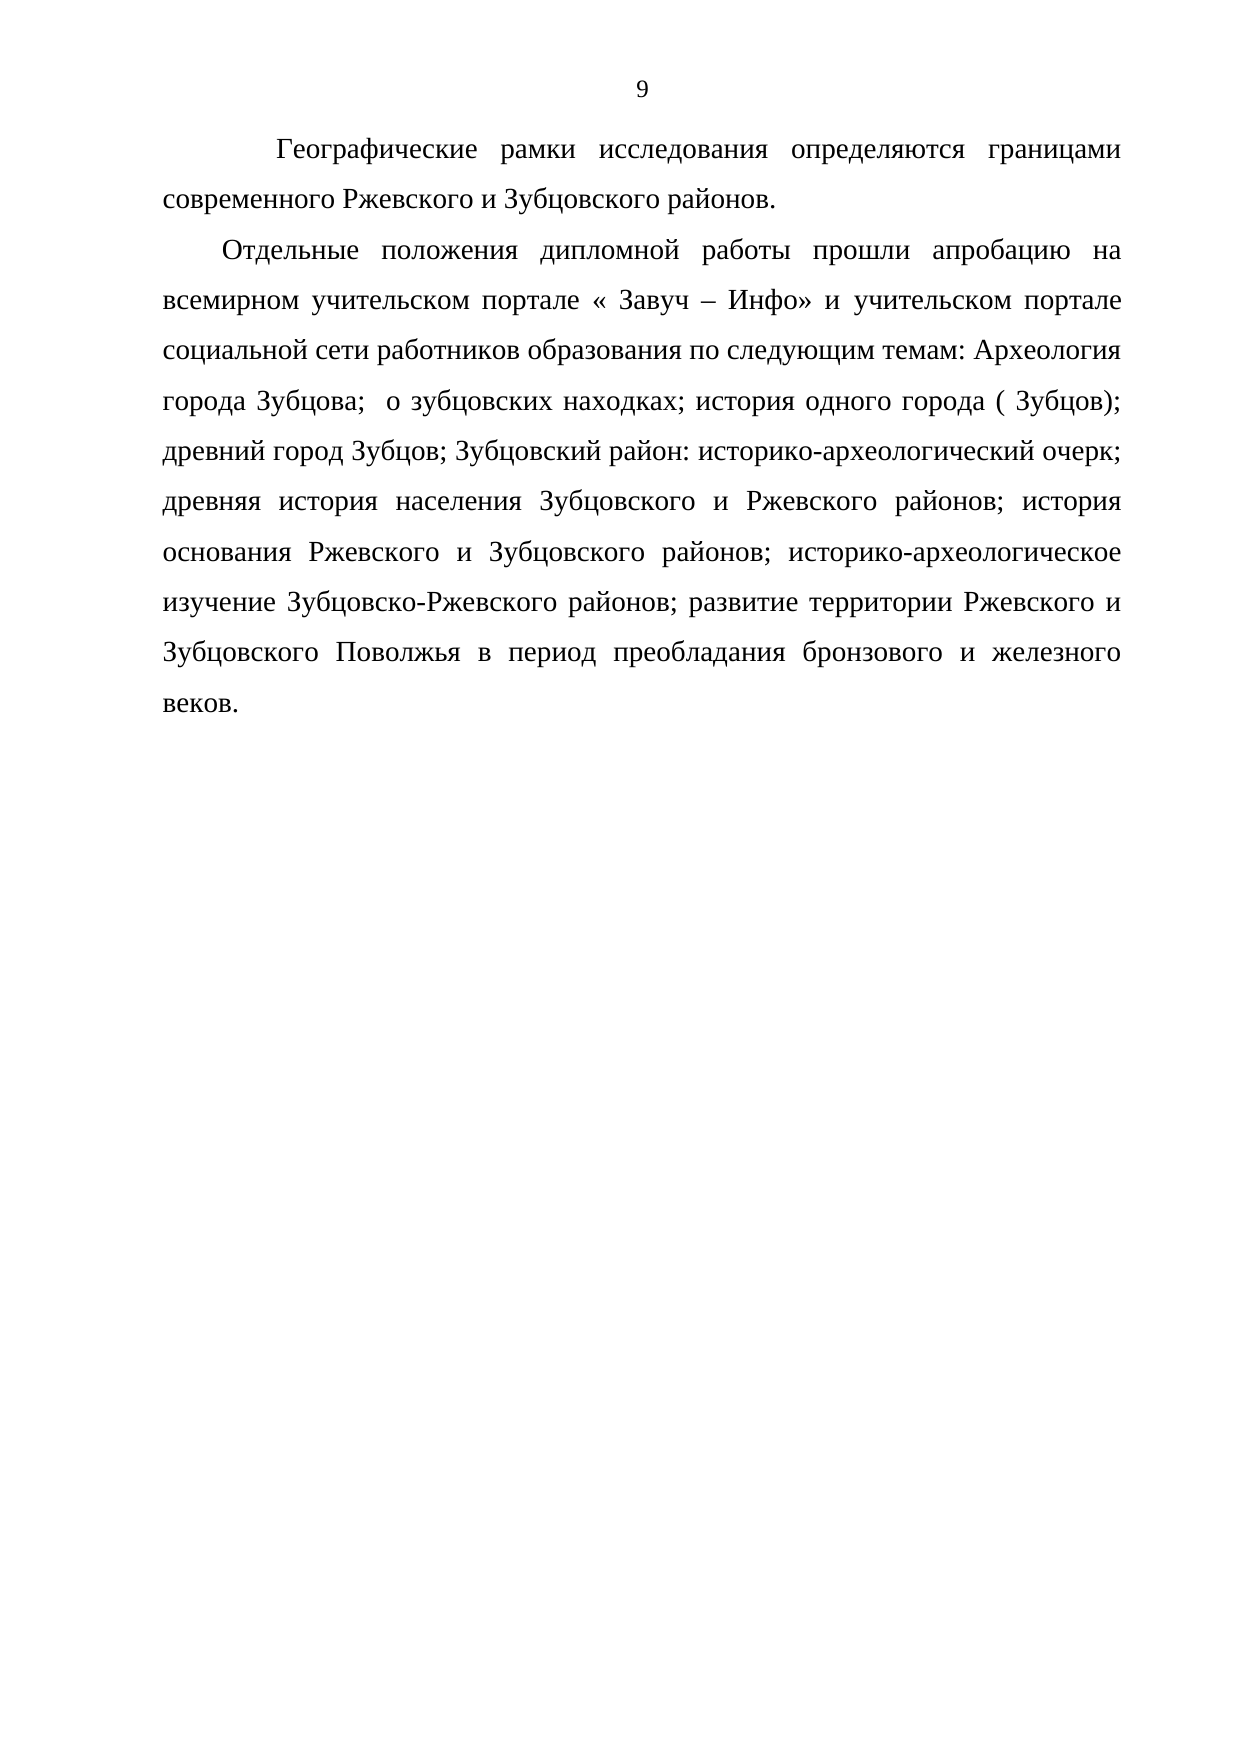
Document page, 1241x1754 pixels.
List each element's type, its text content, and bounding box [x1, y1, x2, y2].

text Отдельные положения дипломной работы прошли апробацию на всемирном учительском портале « Завуч – Инфо» и учительском портале социальной сети работников образования по следующим темам: Археология города Зубцова; о зубцовских находках; история одного города ( Зубцов); древний город Зубцов; Зубцовский район: историко-археологический очерк; древняя история населения Зубцовского и Ржевского районов; история основания Ржевского и Зубцовского районов; историко-археологическое изучение Зубцовско-Ржевского районов; развитие территории Ржевского и Зубцовского Поволжья в период преобладания бронзового и железного веков. [162, 232, 1122, 718]
text Географические рамки исследования определяются границами современного Ржевского и Зубцовского районов. [162, 131, 1122, 215]
